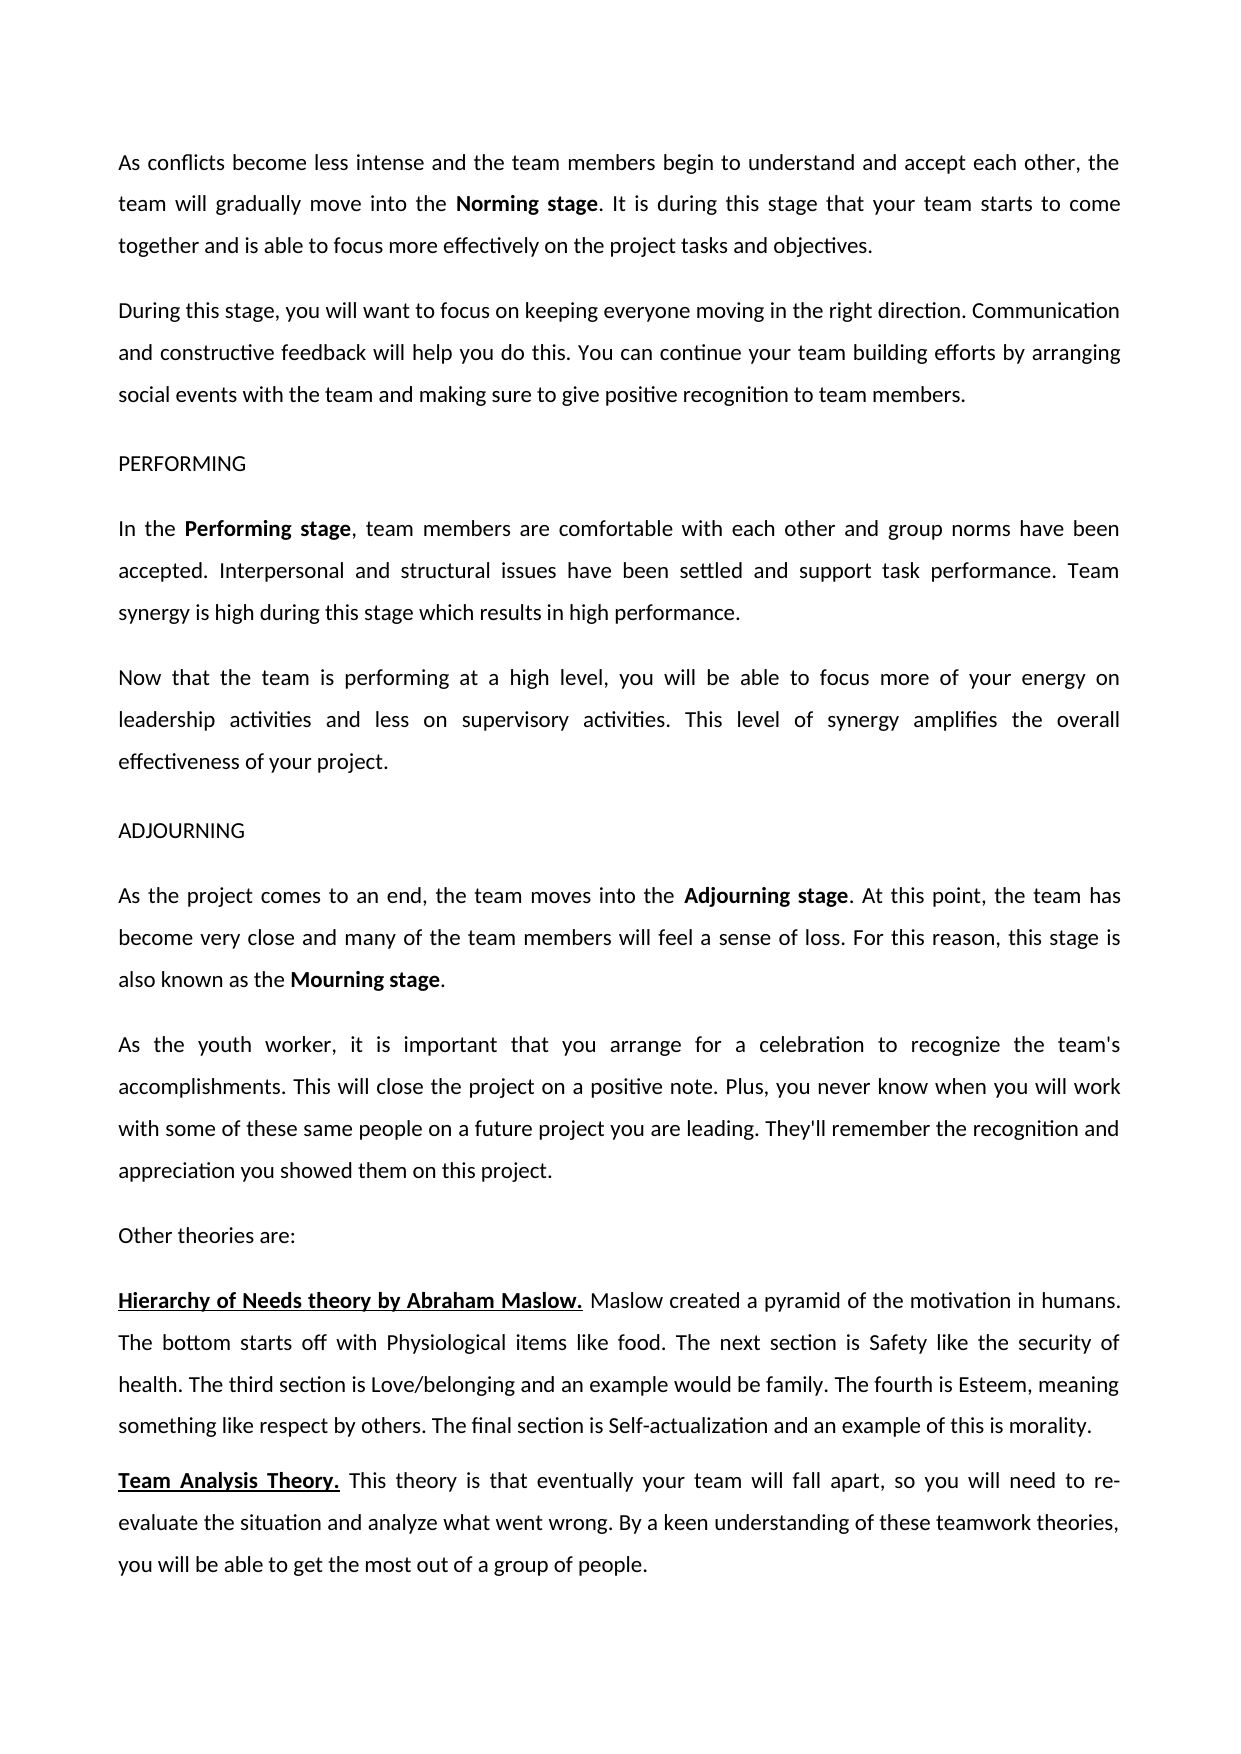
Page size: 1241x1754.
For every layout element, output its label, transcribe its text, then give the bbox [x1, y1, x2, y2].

text PERFORMING [118, 449, 1122, 477]
text During this stage, you will want to focus on keeping everyone moving in the right direction. Communication and constructive feedback will help you do this. You can continue your team building efforts by arranging social events with the team and making sure to give positive recognition to team members. [118, 296, 1122, 408]
text As the project comes to an end, the team moves into the Adjourning stage. At this point, the team has become very close and many of the team members will feel a sense of loss. For this reason, this stage is also known as the Mourning stage. [118, 881, 1122, 993]
text ADJOURNING [118, 816, 1122, 844]
text As the youth worker, it is important that you arrange for a celebration to recognize the team's accomplishments. This will close the project on a positive note. Plus, you never know when you will work with some of these same people on a future project you are leading. They'll remember the recognition and appreciation you showed them on this project. [118, 1030, 1122, 1184]
text In the Performing stage, team members are comfortable with each other and group norms have been accepted. Interpersonal and structural issues have been settled and support task performance. Team synergy is high during this stage which results in high performance. [118, 514, 1122, 626]
text Team Analysis Theory. This theory is that eventually your team will fall apart, so you will need to re-evaluate the situation and analyze what went wrong. By a keen understanding of these teamwork theories, you will be able to get the most out of a group of people. [118, 1466, 1122, 1578]
text Now that the team is performing at a high level, you will be able to focus more of your energy on leadership activities and less on supervisory activities. This level of synergy amplifies the overall effectiveness of your project. [118, 663, 1122, 775]
text Hierarchy of Needs theory by Abraham Maslow. Maslow created a pyramid of the motivation in humans. The bottom starts off with Physiological items like food. The next section is Safety like the security of health. The third section is Love/belonging and an example would be family. The fourth is Esteem, meaning something like respect by others. The final section is Self-actualization and an example of this is morality. [118, 1286, 1122, 1440]
text As conflicts become less intense and the team members begin to understand and accept each other, the team will gradually move into the Norming stage. It is during this stage that your team starts to come together and is able to focus more effectively on the project tasks and objectives. [118, 148, 1122, 259]
text Other theories are: [118, 1221, 1122, 1249]
